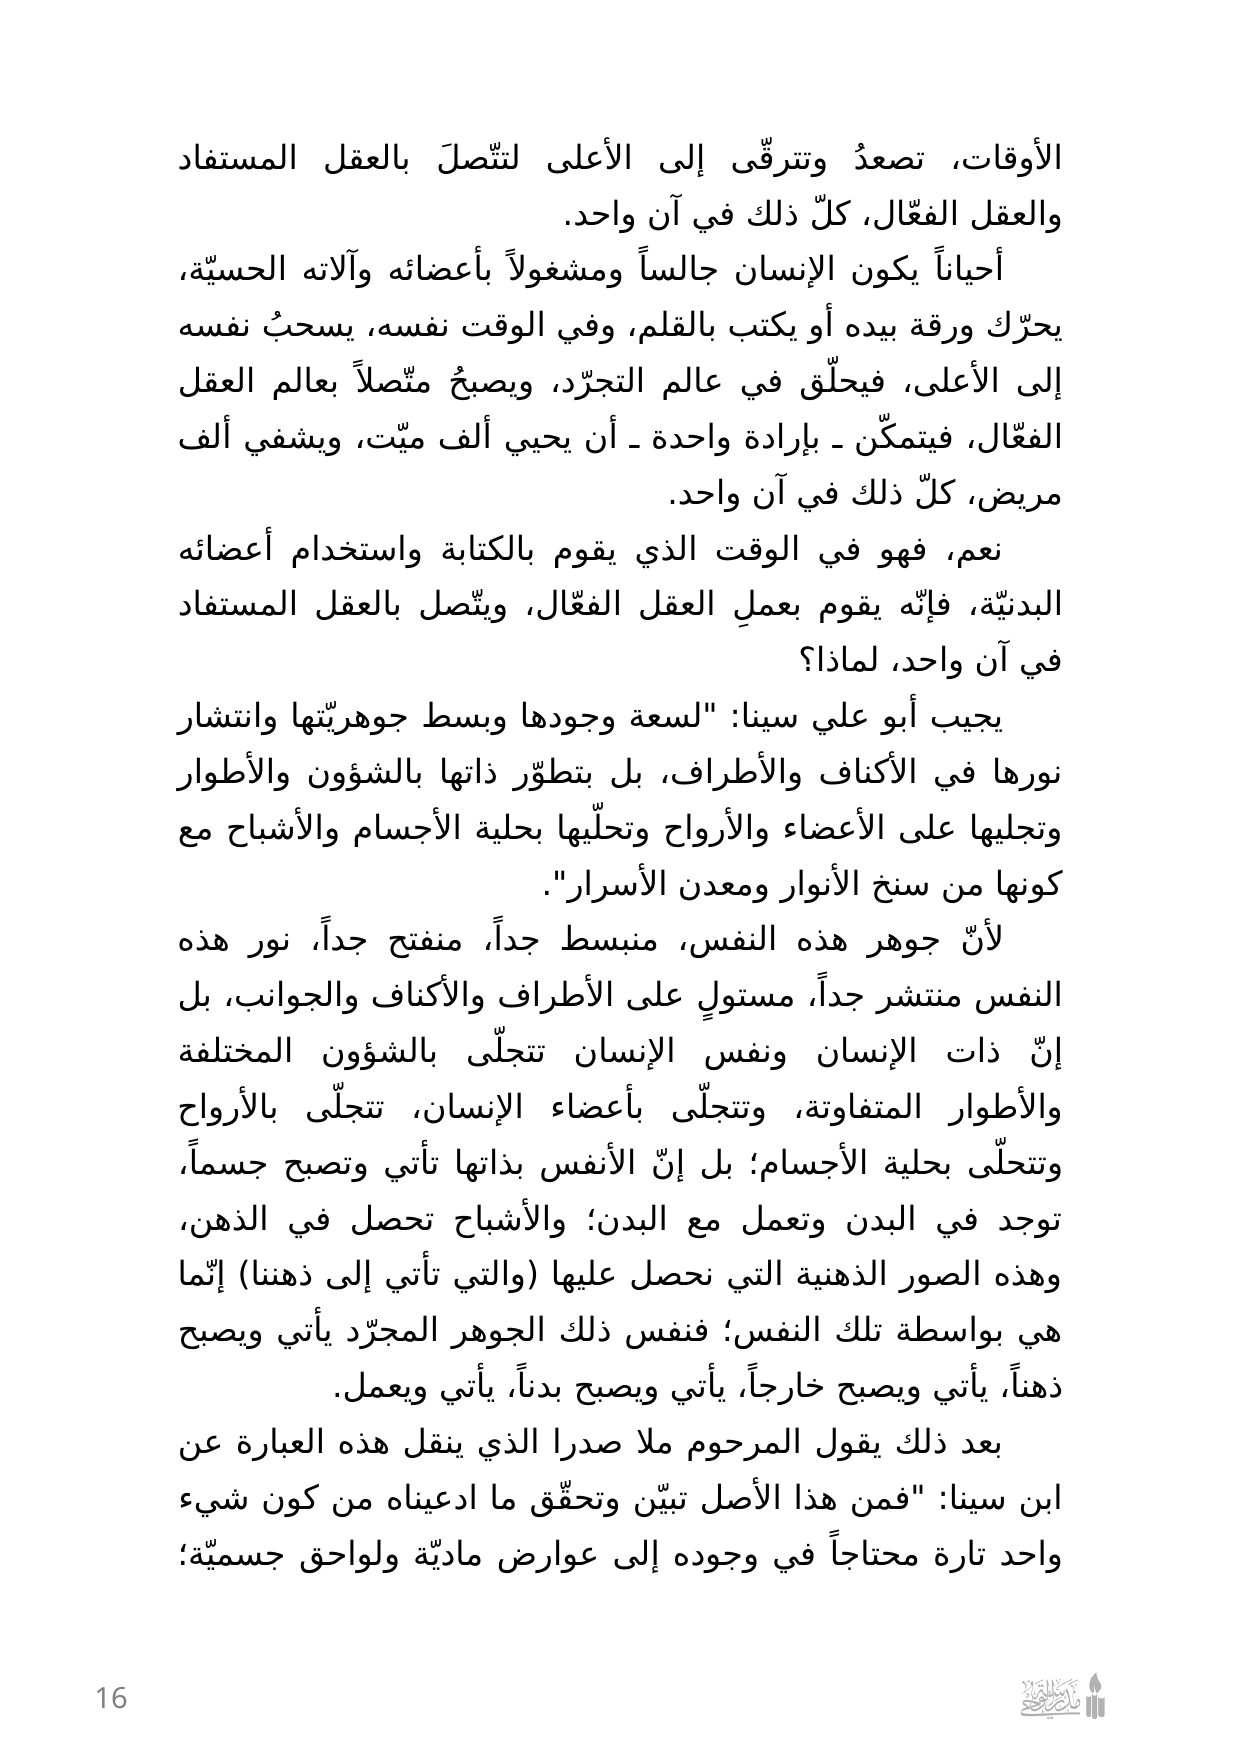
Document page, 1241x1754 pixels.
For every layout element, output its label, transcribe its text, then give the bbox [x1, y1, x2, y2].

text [177, 1420, 1063, 1587]
text يجيب أبو علي سينا: "لسعة وجودها وبسط جوهريّتها وانتشار نورها في الأكناف والأطراف، بل بتطوّر ذاتها بالشؤون والأطوار وتجليها على الأعضاء والأرواح وتحلّيها بحلية الأجسام والأشباح مع كونها من سنخ الأنوار ومعدن الأسرار". [177, 694, 1063, 917]
text لأنّ جوهر هذه النفس، منبسط جداً، منفتح جداً، نور هذه النفس منتشر جداً، مستولٍ على الأطراف والأكناف والجوانب، بل إنّ ذات الإنسان ونفس الإنسان تتجلّى بالشؤون المختلفة والأطوار المتفاوتة، وتتجلّى بأعضاء الإنسان، تتجلّى بالأرواح وتتحلّى بحلية الأجسام؛ بل إنّ الأنفس بذاتها تأتي وتصبح جسماً، توجد في البدن وتعمل مع البدن؛ والأشباح تحصل في الذهن، وهذه الصور الذهنية التي نحصل عليها (والتي تأتي إلى ذهننا) إنّما هي بواسطة تلك النفس؛ فنفس ذلك الجوهر المجرّد يأتي ويصبح ذهناً، يأتي ويصبح خارجاً، يأتي ويصبح بدناً، يأتي ويعمل. [177, 917, 1063, 1420]
picture [1020, 1672, 1105, 1719]
text أحياناً يكون الإنسان جالساً ومشغولاً بأعضائه وآلاته الحسيّة، يحرّك ورقة بيده أو يكتب بالقلم، وفي الوقت نفسه، يسحبُ نفسه إلى الأعلى، فيحلّق في عالم التجرّد، ويصبحُ متّصلاً بعالم العقل الفعّال، فيتمكّن ـ بإرادة واحدة ـ أن يحيي ألف ميّت، ويشفي ألف مريض، كلّ ذلك في آن واحد. [177, 247, 1063, 527]
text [177, 136, 1063, 247]
text نعم، فهو في الوقت الذي يقوم بالكتابة واستخدام أعضائه البدنيّة، فإنّه يقوم بعملِ العقل الفعّال، ويتّصل بالعقل المستفاد في آن واحد، لماذا؟ [177, 527, 1063, 694]
